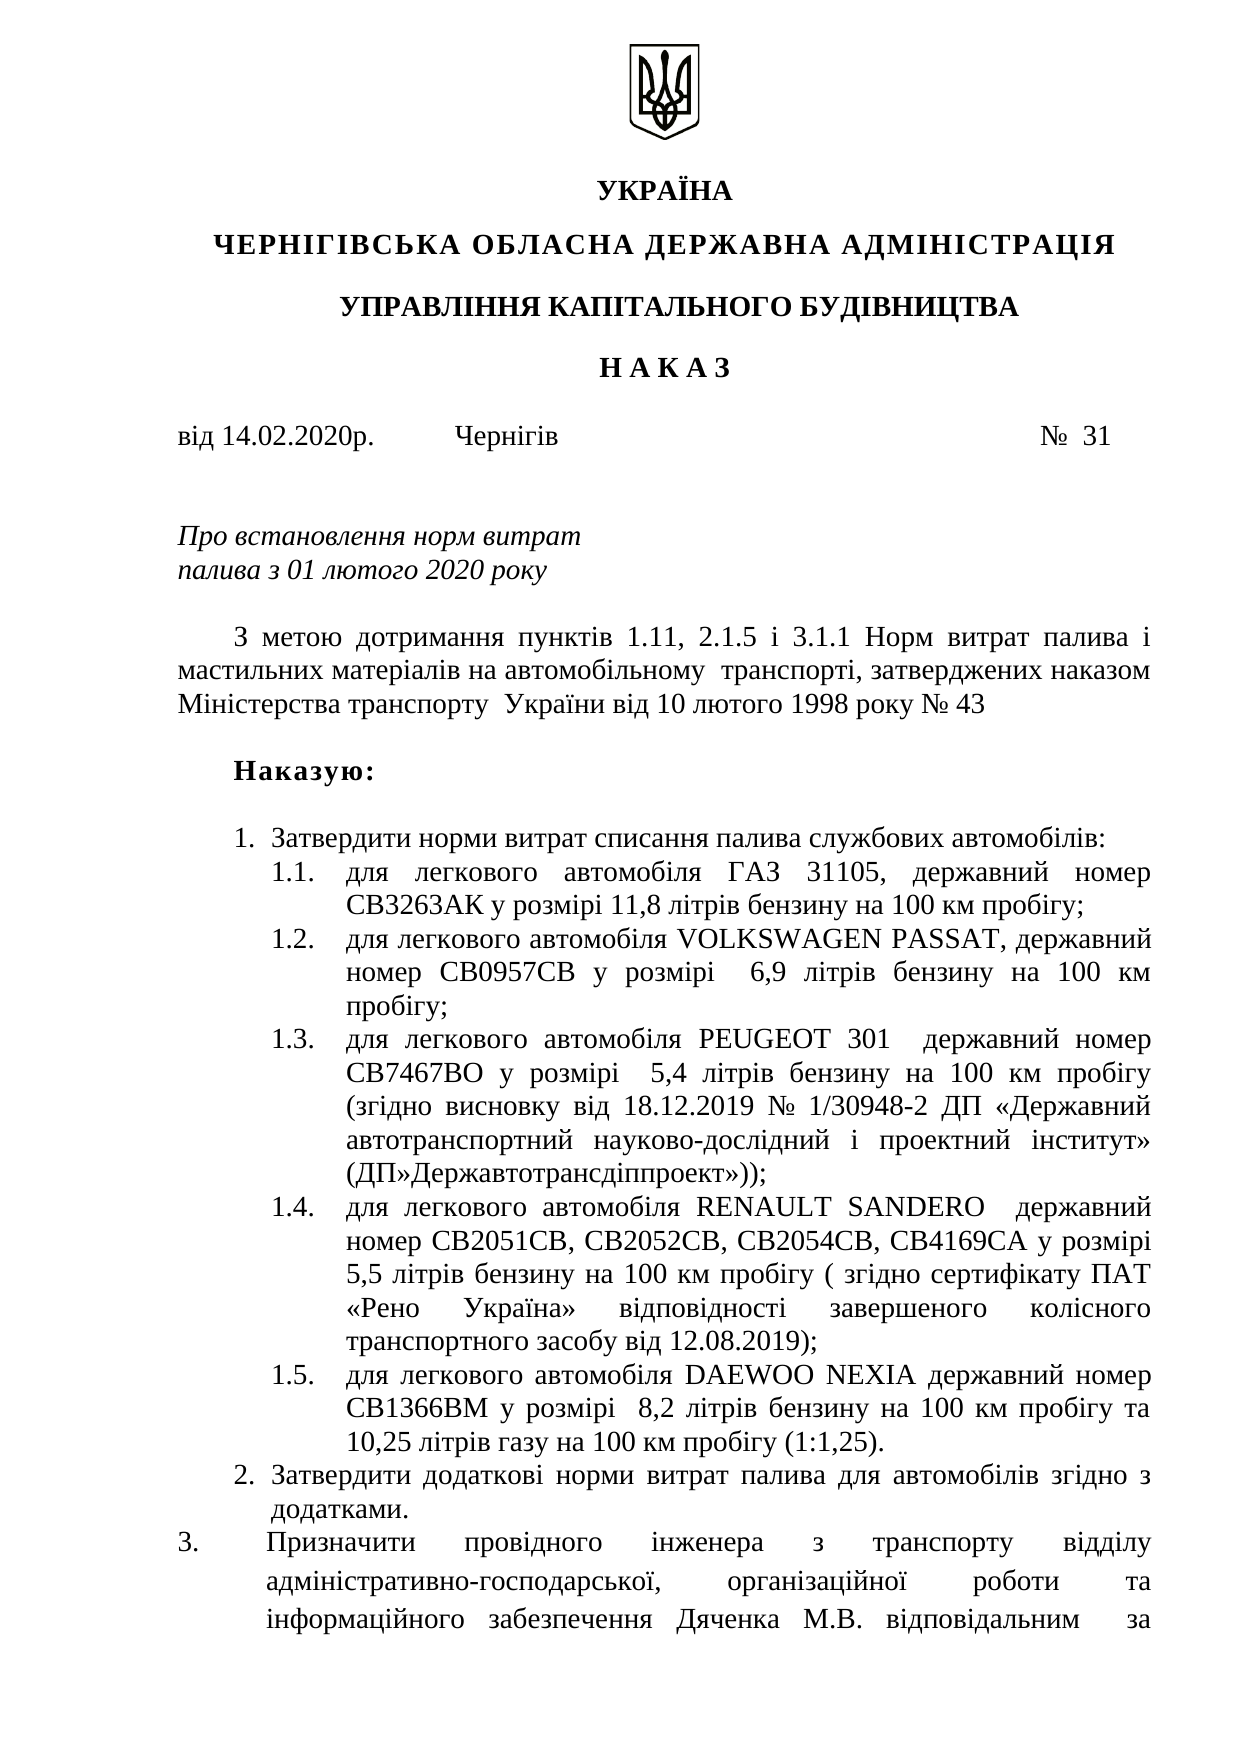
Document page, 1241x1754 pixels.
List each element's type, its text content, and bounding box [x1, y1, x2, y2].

list Затвердити додаткові норми витрат палива для автомобілів згідно з додатками. [233, 1457, 1152, 1524]
text ЧЕРНІГІВСЬКА ОБЛАСНА ДЕРЖАВНА АДМІНІСТРАЦІЯ [177, 227, 1152, 260]
text З метою дотримання пунктів 1.11, 2.1.5 і 3.1.1 Норм витрат палива і мастильних матеріалів на автомобільному транспорті, затверджених наказом Міністерства транспорту України від 10 лютого 1998 року № 43 [177, 619, 1152, 719]
list для легкового автомобіля DAEWOO NEXIA державний номер СВ1366ВМ у розмірі 8,2 літрів бензину на 100 км пробігу та 10,25 літрів газу на 100 км пробігу (1:1,25). [271, 1357, 1152, 1457]
text Про встановлення норм витрат [177, 518, 1152, 552]
text палива з 01 лютого 2020 року [177, 552, 1152, 585]
text Н А К А З [177, 351, 1152, 384]
subtitle УКРАЇНА [177, 173, 1152, 206]
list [177, 1524, 1152, 1635]
subtitle УПРАВЛІННЯ КАПІТАЛЬНОГО БУДІВНИЦТВА [177, 289, 1181, 323]
picture [629, 44, 700, 140]
text від 14.02.2020р. Чернігів № 31 [177, 418, 1152, 451]
list для легкового автомобіля VOLKSWAGEN PASSAT, державний номер СВ0957СВ у розмірі 6,9 літрів бензину на 100 км пробігу; [271, 921, 1152, 1021]
list для легкового автомобіля PEUGEOT 301 державний номер СВ7467ВО у розмірі 5,4 літрів бензину на 100 км пробігу (згідно висновку від 18.12.2019 № 1/30948-2 ДП «Державний автотранспортний науково-дослідний і проектний інститут» (ДП»Державтотрансдіппроект»)); [271, 1021, 1152, 1189]
list для легкового автомобіля ГАЗ 31105, державний номер СВ3263АК у розмірі 11,8 літрів бензину на 100 км пробігу; [271, 854, 1152, 921]
text Наказую: [177, 753, 1152, 787]
list для легкового автомобіля RENAULT SANDERO державний номер СВ2051СВ, СВ2052СВ, СВ2054СВ, СВ4169СА у розмірі 5,5 літрів бензину на 100 км пробігу ( згідно сертифікату ПАТ «Рено Україна» відповідності завершеного колісного транспортного засобу від 12.08.2019); [271, 1189, 1152, 1357]
list Затвердити норми витрат списання палива службових автомобілів: [233, 820, 1152, 854]
